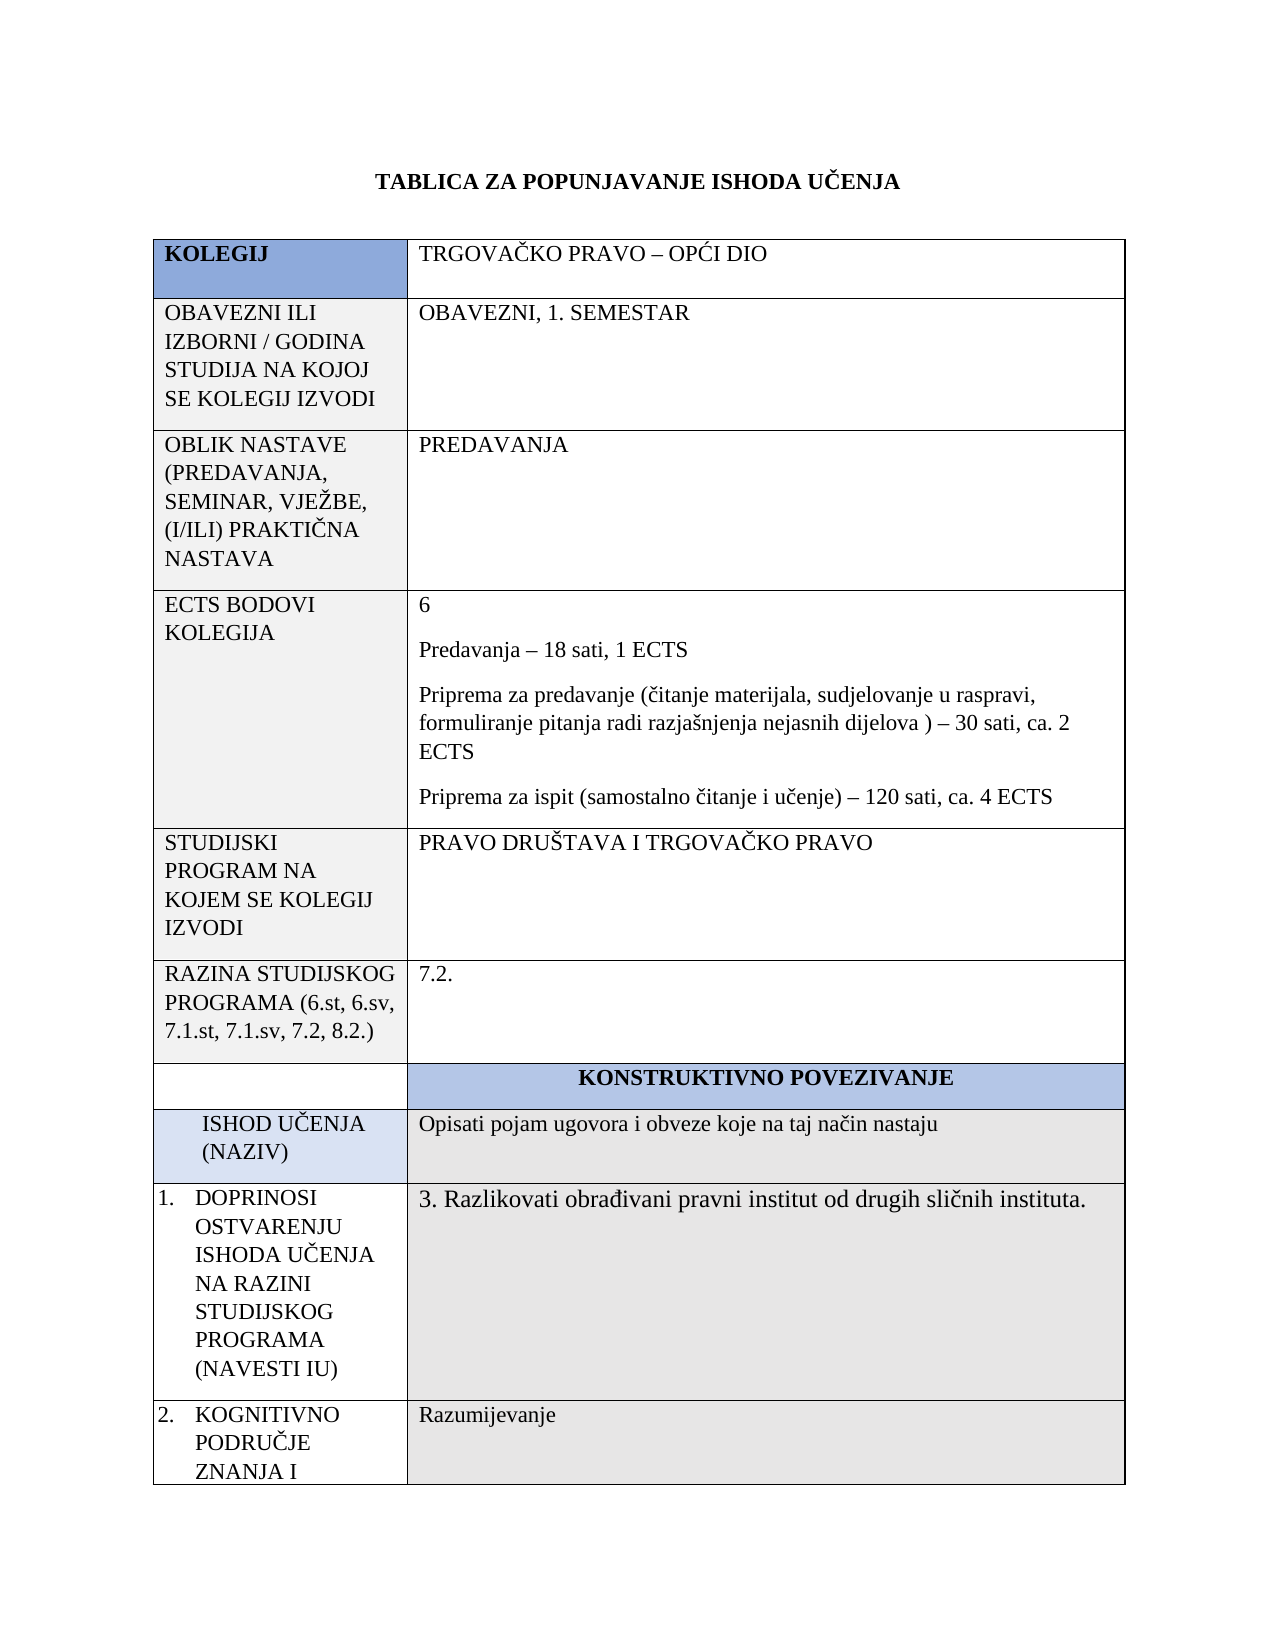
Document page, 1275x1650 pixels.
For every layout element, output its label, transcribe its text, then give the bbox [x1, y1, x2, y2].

table_cell Opisati pojam ugovora i obveze koje na taj način nastaju [408, 1110, 1124, 1183]
table_cell OBAVEZNI, 1. SEMESTAR [408, 299, 1124, 430]
table_header KOLEGIJ [154, 240, 407, 298]
table_cell 6 Predavanja – 18 sati, 1 ECTS Priprema za predavanje (čitanje materijala, sudjelovanje u raspravi, formuliranje pitanja radi razjašnjenja nejasnih dijelova ) – 30 sati, ca. 2 ECTS Priprema za ispit (samostalno čitanje i učenje) – 120 sati, ca. 4 ECTS [408, 591, 1124, 828]
table_cell RAZINA STUDIJSKOG PROGRAMA (6.st, 6.sv, 7.1.st, 7.1.sv, 7.2, 8.2.) [154, 961, 407, 1062]
table_cell DOPRINOSI OSTVARENJU ISHODA UČENJA NA RAZINI STUDIJSKOG PROGRAMA (NAVESTI IU) [154, 1184, 407, 1400]
table_cell ECTS BODOVI KOLEGIJA [154, 591, 407, 828]
table_cell 7.2. [408, 961, 1124, 1062]
table_cell Razumijevanje [408, 1401, 1124, 1484]
table_cell PRAVO DRUŠTAVA I TRGOVAČKO PRAVO [408, 829, 1124, 959]
table_cell PREDAVANJA [408, 431, 1124, 590]
table_cell [154, 1064, 407, 1109]
table_cell KONSTRUKTIVNO POVEZIVANJE [408, 1064, 1124, 1109]
table_header TRGOVAČKO PRAVO – OPĆI DIO [408, 240, 1124, 298]
table_cell OBAVEZNI ILI IZBORNI / GODINA STUDIJA NA KOJOJ SE KOLEGIJ IZVODI [154, 299, 407, 430]
table_cell ISHOD UČENJA (NAZIV) [154, 1110, 407, 1183]
table_cell 3. Razlikovati obrađivani pravni institut od drugih sličnih instituta. [408, 1184, 1124, 1400]
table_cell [154, 1401, 407, 1484]
table_cell OBLIK NASTAVE (PREDAVANJA, SEMINAR, VJEŽBE, (I/ILI) PRAKTIČNA NASTAVA [154, 431, 407, 590]
table_cell STUDIJSKI PROGRAM NA KOJEM SE KOLEGIJ IZVODI [154, 829, 407, 959]
text TABLICA ZA POPUNJAVANJE ISHODA UČENJA [150, 171, 1125, 194]
